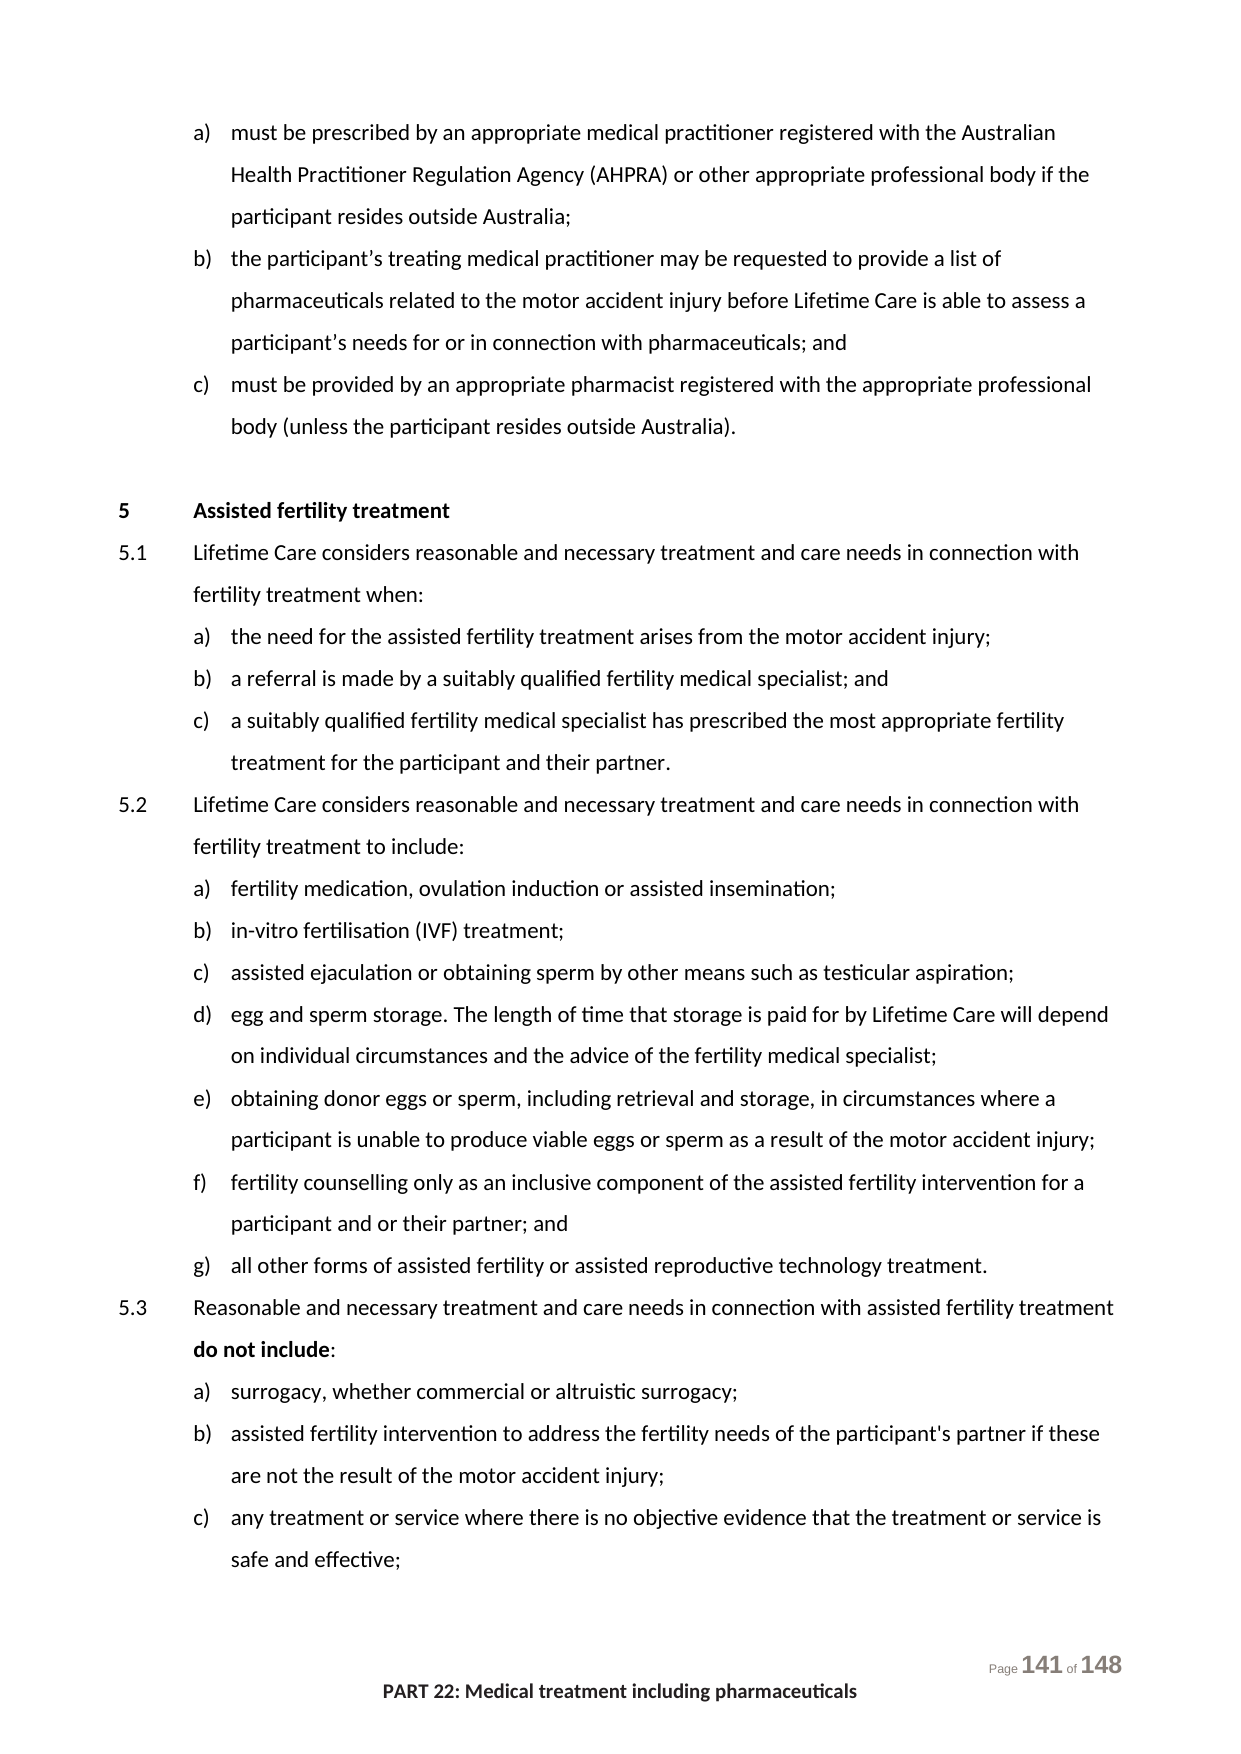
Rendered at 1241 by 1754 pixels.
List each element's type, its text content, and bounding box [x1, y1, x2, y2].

list fertility medication, ovulation induction or assisted insemination; [193, 874, 1122, 902]
list must be prescribed by an appropriate medical practitioner registered with the Australian Health Practitioner Regulation Agency (AHPRA) or other appropriate professional body if the participant resides outside Australia; [193, 118, 1122, 230]
list surrogacy, whether commercial or altruistic surrogacy; [193, 1377, 1122, 1406]
text 5.2 Lifetime Care considers reasonable and necessary treatment and care needs in connection with fertility treatment to include: [118, 790, 1122, 860]
text 5 Assisted fertility treatment [118, 496, 1122, 524]
text 5.3 Reasonable and necessary treatment and care needs in connection with assisted fertility treatment do not include: [118, 1293, 1122, 1363]
list egg and sperm storage. The length of time that storage is paid for by Lifetime Care will depend on individual circumstances and the advice of the fertility medical specialist; [193, 1000, 1122, 1070]
list must be provided by an appropriate pharmacist registered with the appropriate professional body (unless the participant resides outside Australia). [193, 370, 1122, 440]
list any treatment or service where there is no objective evidence that the treatment or service is safe and effective; [193, 1503, 1122, 1573]
list a referral is made by a suitably qualified fertility medical specialist; and [193, 664, 1122, 692]
list fertility counselling only as an inclusive component of the assisted fertility intervention for a participant and or their partner; and [193, 1168, 1122, 1238]
list the need for the assisted fertility treatment arises from the motor accident injury; [193, 622, 1122, 650]
list a suitably qualified fertility medical specialist has prescribed the most appropriate fertility treatment for the participant and their partner. [193, 706, 1122, 776]
list assisted ejaculation or obtaining sperm by other means such as testicular aspiration; [193, 958, 1122, 986]
text 5.1 Lifetime Care considers reasonable and necessary treatment and care needs in connection with fertility treatment when: [118, 538, 1122, 608]
list all other forms of assisted fertility or assisted reproductive technology treatment. [193, 1252, 1122, 1279]
list obtaining donor eggs or sperm, including retrieval and storage, in circumstances where a participant is unable to produce viable eggs or sperm as a result of the motor accident injury; [193, 1084, 1122, 1154]
list the participant’s treating medical practitioner may be requested to provide a list of pharmaceuticals related to the motor accident injury before Lifetime Care is able to assess a participant’s needs for or in connection with pharmaceuticals; and [193, 244, 1122, 356]
list in-vitro fertilisation (IVF) treatment; [193, 916, 1122, 944]
list assisted fertility intervention to address the fertility needs of the participant's partner if these are not the result of the motor accident injury; [193, 1419, 1122, 1489]
